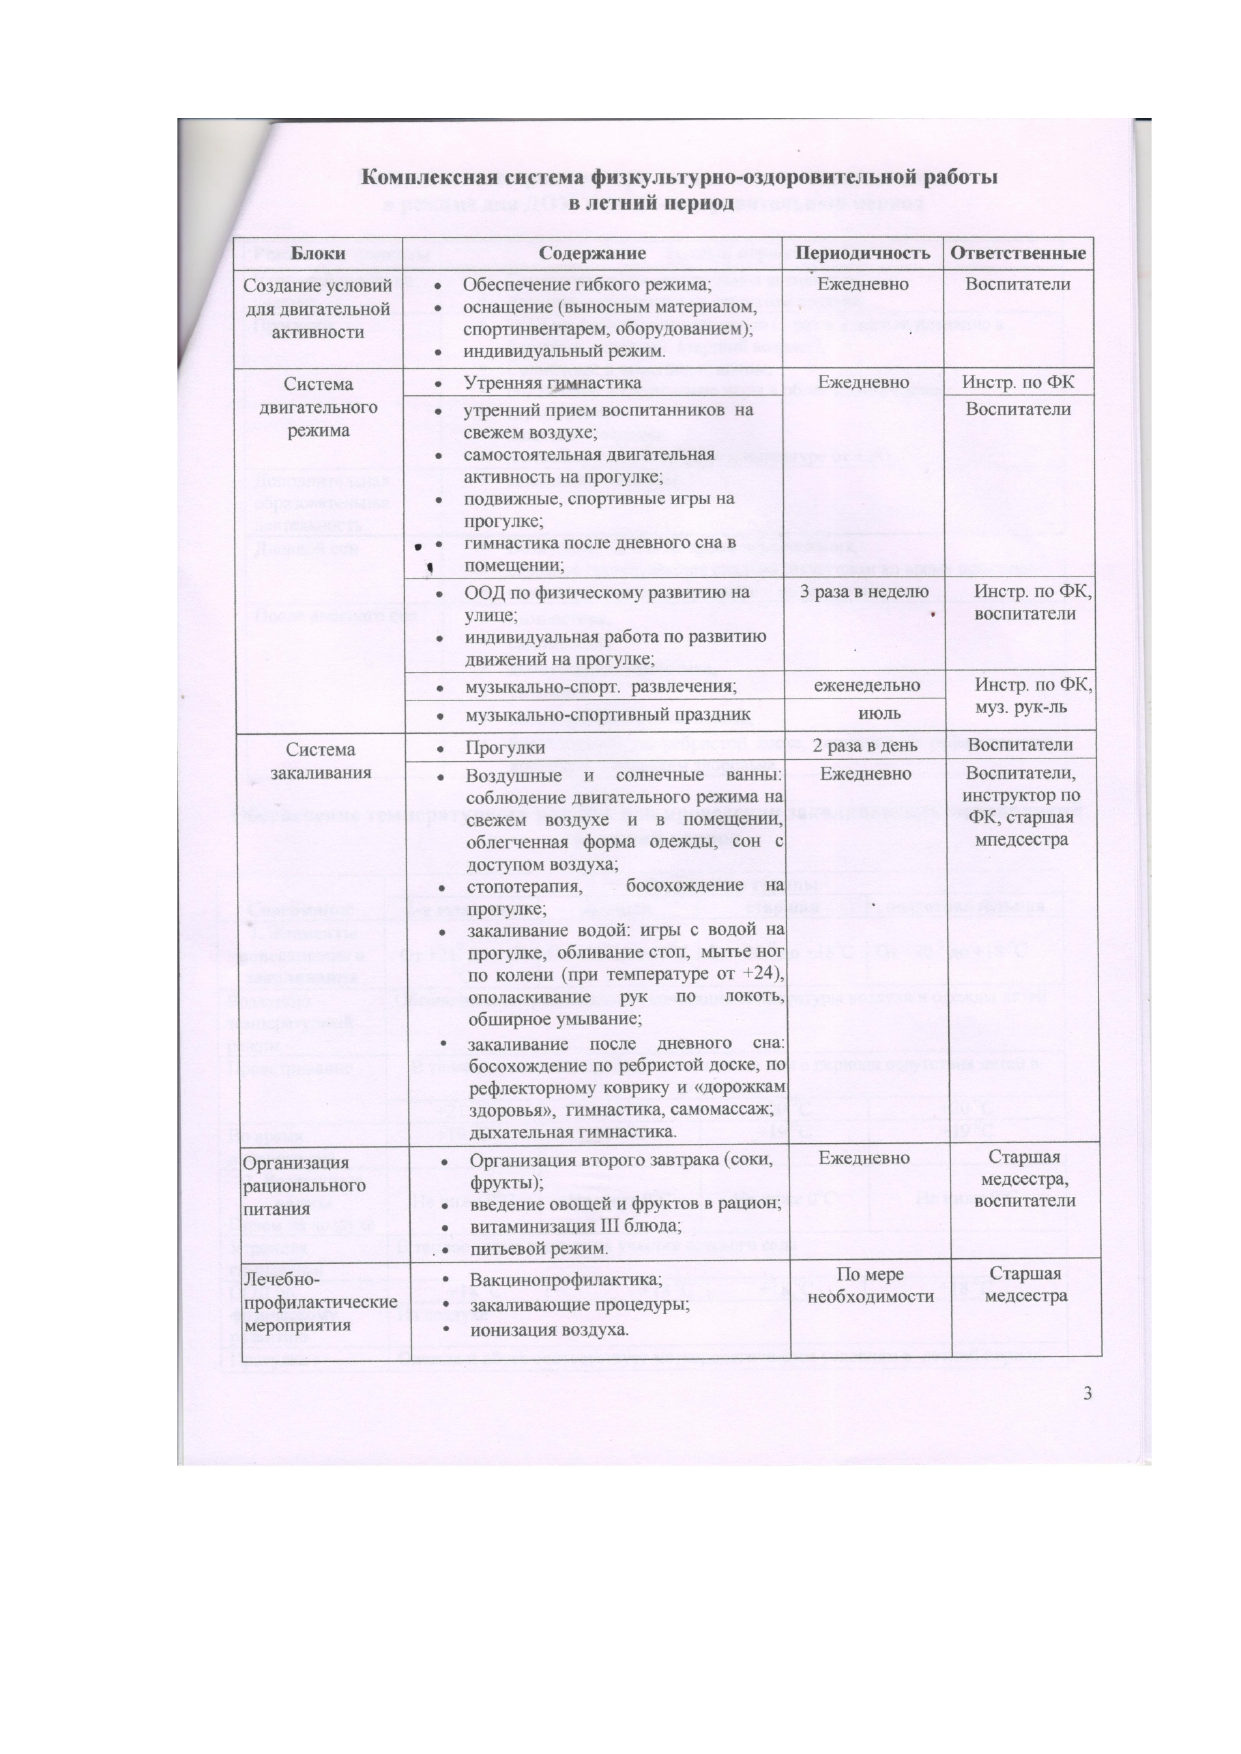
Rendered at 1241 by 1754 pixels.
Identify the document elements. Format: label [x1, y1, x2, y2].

picture [177, 118, 1152, 1470]
